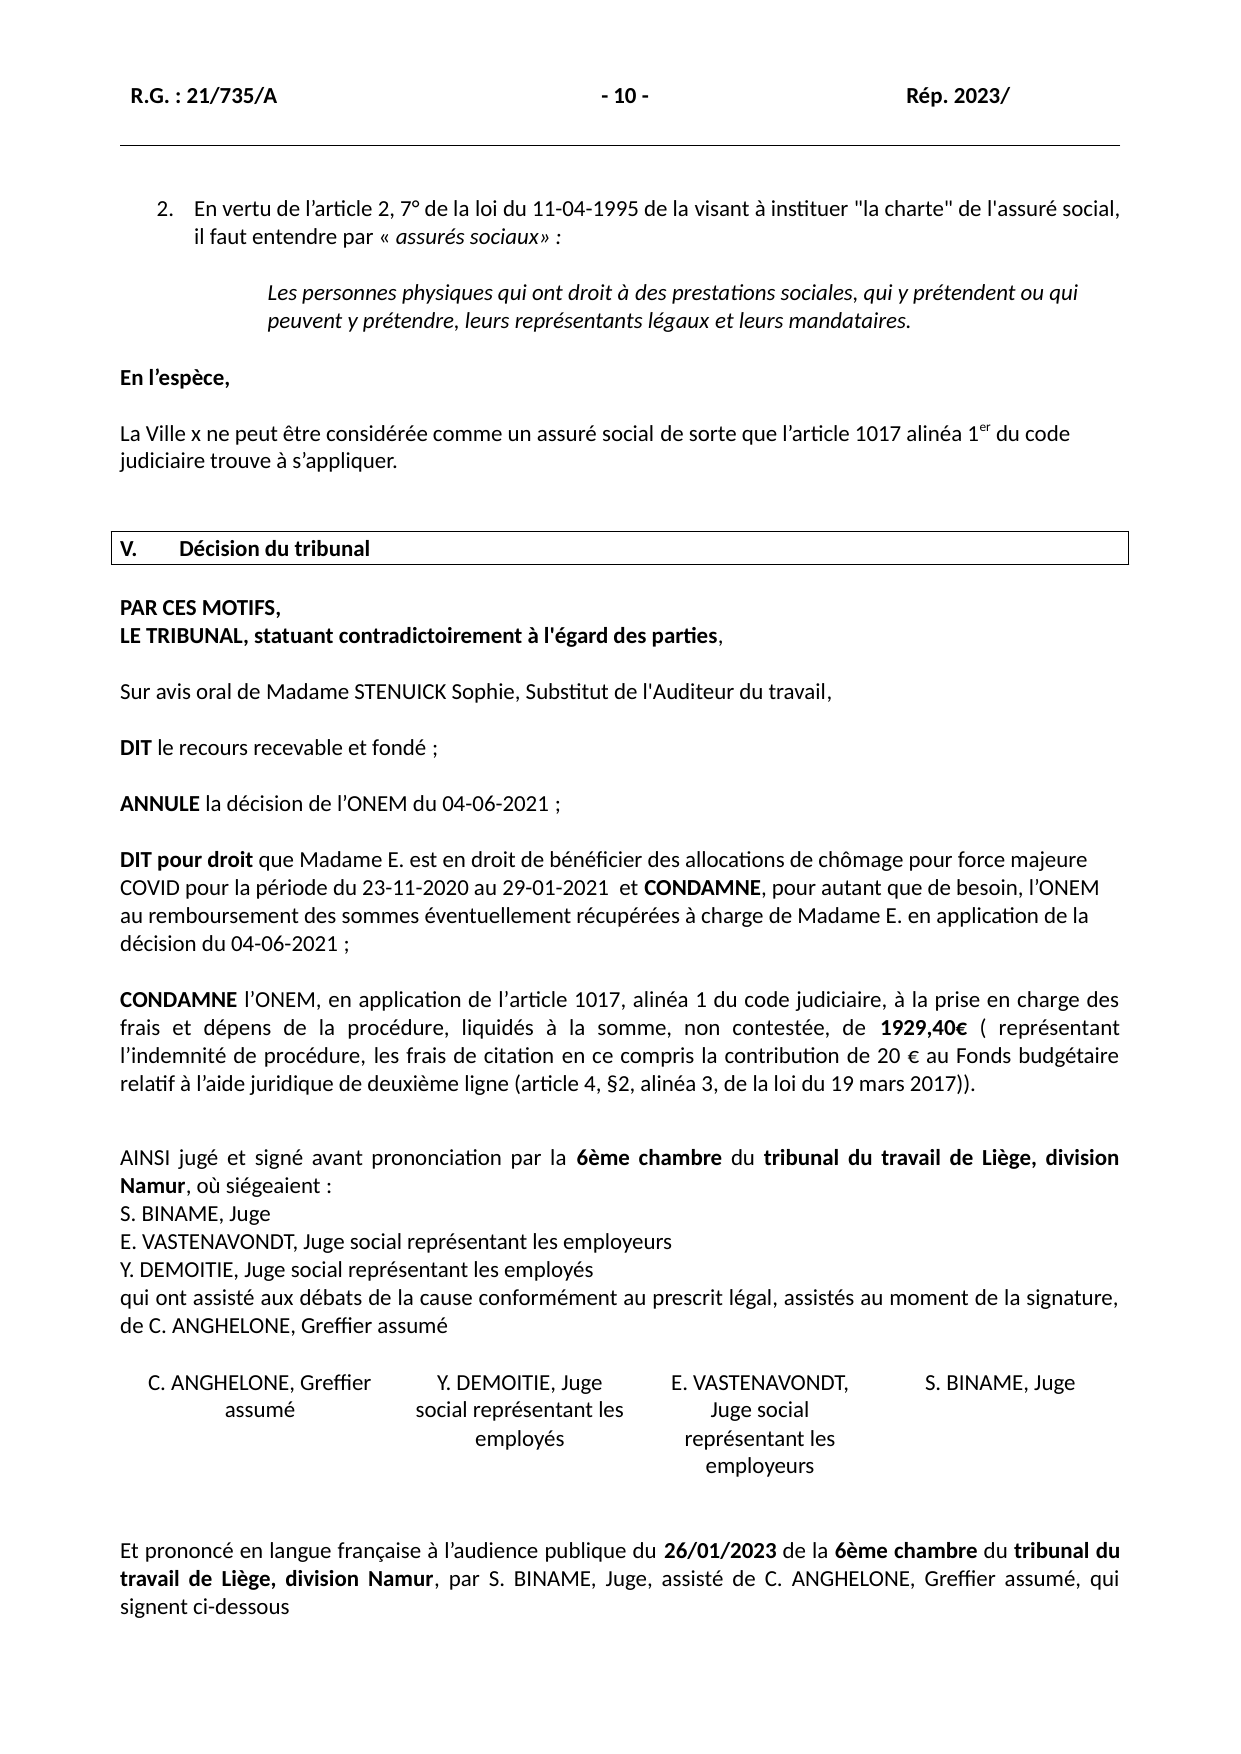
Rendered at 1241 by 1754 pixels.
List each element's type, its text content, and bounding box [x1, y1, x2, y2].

table_header Y. DEMOITIE, Juge social représentant les employés [400, 1368, 640, 1480]
table_header S. BINAME, Juge [880, 1368, 1120, 1480]
text Les personnes physiques qui ont droit à des prestations sociales, qui y prétendent ou qui peuvent y prétendre, leurs représentants légaux et leurs mandataires. [194, 278, 1120, 334]
text En l’espèce, [120, 363, 1120, 391]
table_header C. ANGHELONE, Greffier assumé [120, 1368, 399, 1480]
text Y. DEMOITIE, Juge social représentant les employés [120, 1256, 1120, 1283]
text AINSI jugé et signé avant prononciation par la 6ème chambre du tribunal du travail de Liège, division Namur, où siégeaient : [120, 1143, 1120, 1199]
text Sur avis oral de , [120, 677, 1120, 705]
text La Ville x ne peut être considérée comme un assuré social de sorte que l’article 1017 alinéa 1er du code judiciaire trouve à s’appliquer. [120, 419, 1120, 475]
text qui ont assisté aux débats de la cause conformément au prescrit légal, assistés au moment de la signature, de C. ANGHELONE, Greffier assumé [120, 1283, 1120, 1339]
text E. VASTENAVONDT, Juge social représentant les employeurs [120, 1227, 1120, 1256]
text DIT le recours recevable et fondé ; [120, 733, 1120, 761]
text PAR CES MOTIFS, [120, 593, 1120, 621]
list Décision du tribunal [112, 532, 1128, 564]
text ANNULE la décision de l’ONEM du 04-06-2021 ; [120, 789, 1120, 817]
text CONDAMNE l’ONEM, en application de l’article 1017, alinéa 1 du code judiciaire, à la prise en charge des frais et dépens de la procédure, liquidés à la somme, non contestée, de 1929,40€ ( représentant l’indemnité de procédure, les frais de citation en ce compris la contribution de 20 € au Fonds budgétaire relatif à l’aide juridique de deuxième ligne (article 4, §2, alinéa 3, de la loi du 19 mars 2017)). [120, 985, 1120, 1097]
text DIT pour droit que Madame E. est en droit de bénéficier des allocations de chômage pour force majeure COVID pour la période du 23-11-2020 au 29-01-2021 et CONDAMNE, pour autant que de besoin, l’ONEM au remboursement des sommes éventuellement récupérées à charge de Madame E. en application de la décision du 04-06-2021 ; [120, 845, 1120, 957]
text Et prononcé en langue française à l’audience publique du 26/01/2023 de la 6ème chambre du tribunal du travail de Liège, division Namur, par S. BINAME, Juge, assisté de C. ANGHELONE, Greffier assumé, qui signent ci-dessous [120, 1536, 1120, 1620]
text S. BINAME, Juge [120, 1199, 1120, 1227]
text LE TRIBUNAL, statuant , [120, 621, 1120, 649]
table_header E. VASTENAVONDT, Juge social représentant les employeurs [640, 1368, 880, 1480]
list En vertu de l’article 2, 7° de la loi du 11-04-1995 de la visant à instituer "la charte" de l'assuré social, il faut entendre par « assurés sociaux» : [156, 194, 1120, 251]
